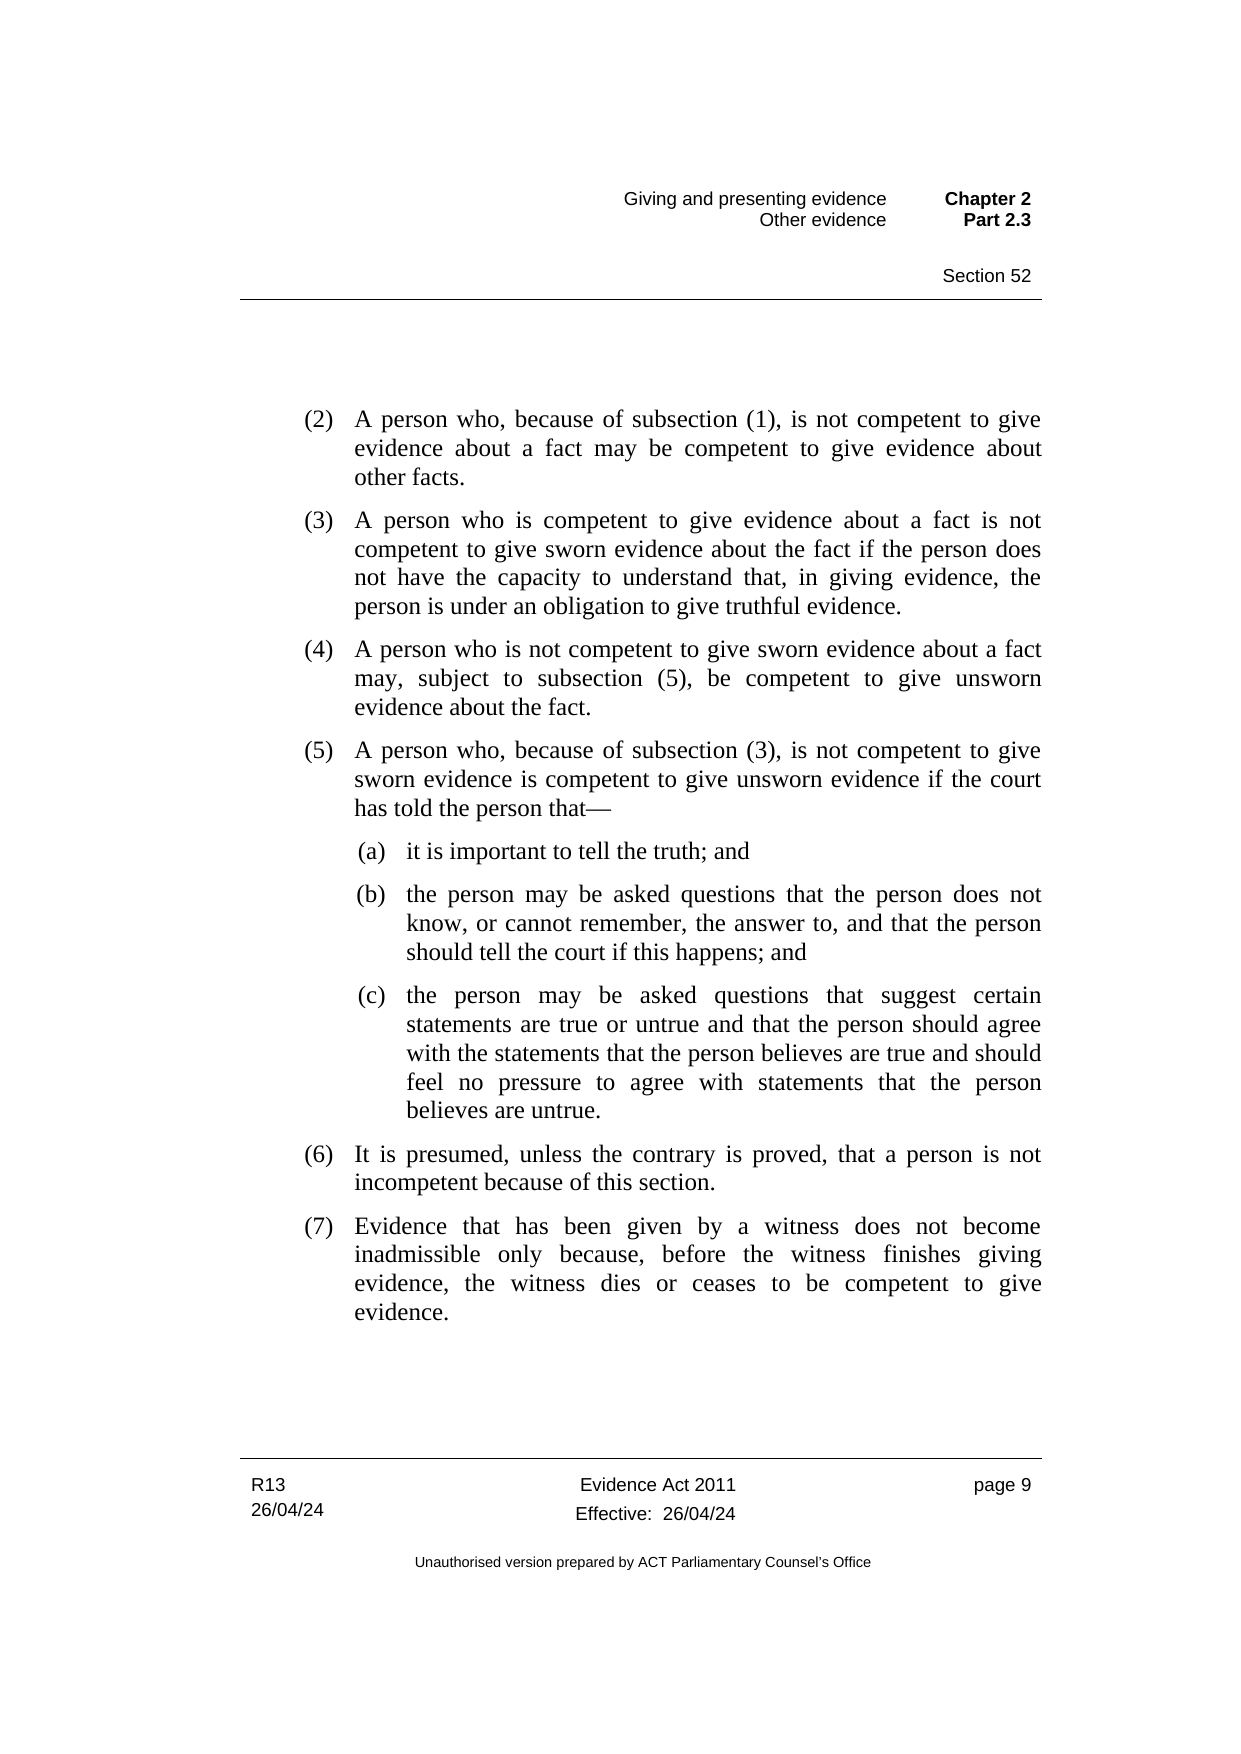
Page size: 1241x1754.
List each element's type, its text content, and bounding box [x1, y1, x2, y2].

text (4) A person who is not competent to give sworn evidence about a fact may, subject to subsection (5), be competent to give unsworn evidence about the fact. [239, 634, 1042, 721]
text (2) A person who, because of subsection (1), is not competent to give evidence about a fact may be competent to give evidence about other facts. [239, 404, 1042, 490]
text (3) A person who is competent to give evidence about a fact is not competent to give sworn evidence about the fact if the person does not have the capacity to understand that, in giving evidence, the person is under an obligation to give truthful evidence. [239, 505, 1042, 620]
text (5) A person who, because of subsection (3), is not competent to give sworn evidence is competent to give unsworn evidence if the court has told the person that— [239, 735, 1042, 822]
text (c) the person may be asked questions that suggest certain statements are true or untrue and that the person should agree with the statements that the person believes are true and should feel no pressure to agree with statements that the person believes are untrue. [239, 980, 1042, 1124]
text (a) it is important to tell the truth; and [239, 836, 1042, 865]
text (6) It is presumed, unless the contrary is proved, that a person is not incompetent because of this section. [239, 1139, 1042, 1196]
text (7) Evidence that has been given by a witness does not become inadmissible only because, before the witness finishes giving evidence, the witness dies or ceases to be competent to give evidence. [239, 1211, 1042, 1326]
text (b) the person may be asked questions that the person does not know, or cannot remember, the answer to, and that the person should tell the court if this happens; and [239, 879, 1042, 966]
